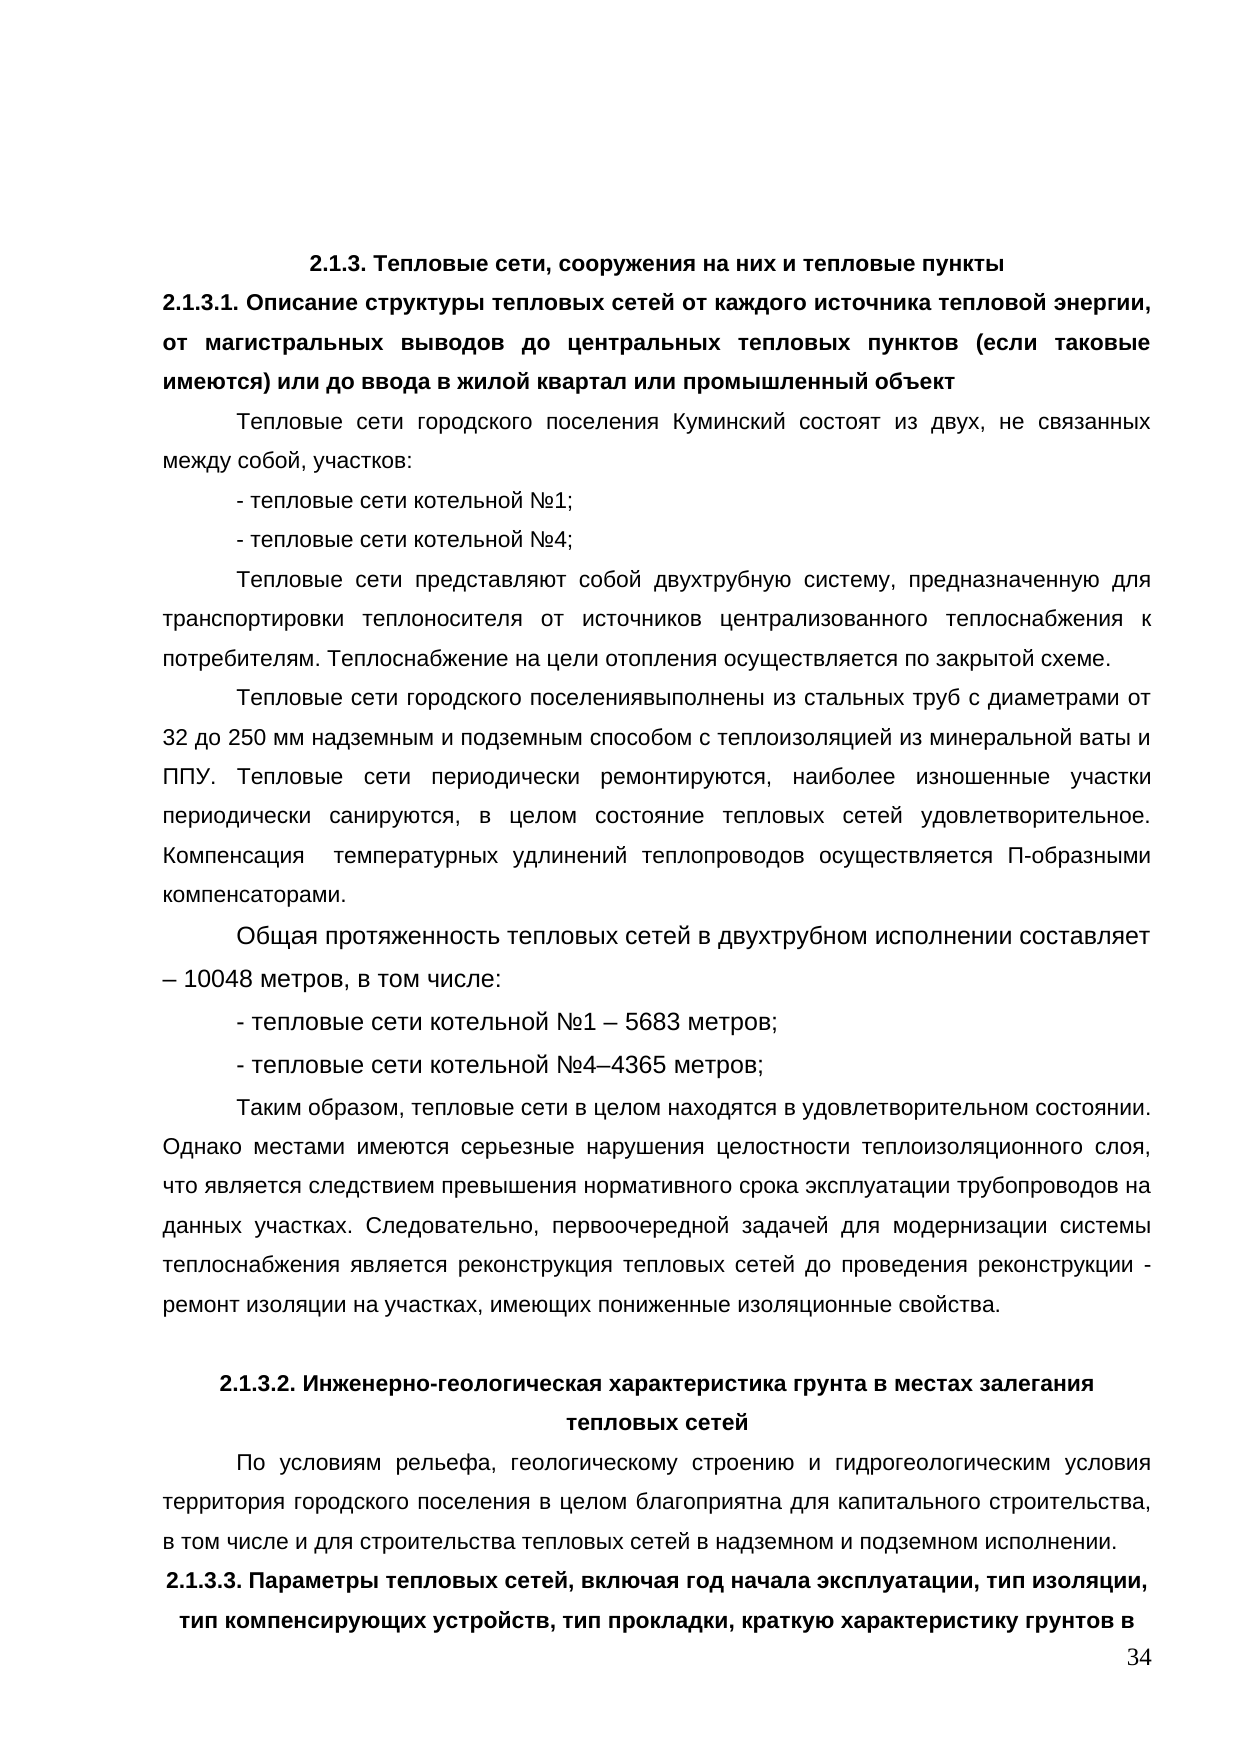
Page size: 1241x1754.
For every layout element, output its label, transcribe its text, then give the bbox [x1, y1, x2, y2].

text Таким образом, тепловые сети в целом находятся в удовлетворительном состоянии. Однако местами имеются серьезные нарушения целостности теплоизоляционного слоя, что является следствием превышения нормативного срока эксплуатации трубопроводов на данных участках. Следовательно, первоочередной задачей для модернизации системы теплоснабжения является реконструкция тепловых сетей до проведения реконструкции - ремонт изоляции на участках, имеющих пониженные изоляционные свойства. [162, 1093, 1152, 1317]
text - тепловые сети котельной №4; [162, 526, 1152, 552]
text - тепловые сети котельной №4–4365 метров; [162, 1050, 1152, 1079]
text 2.1.3. Тепловые сети, сооружения на них и тепловые пункты [162, 250, 1152, 276]
text Тепловые сети представляют собой двухтрубную систему, предназначенную для транспортировки теплоносителя от источников централизованного теплоснабжения к потребителям. Теплоснабжение на цели отопления осуществляется по закрытой схеме. [162, 566, 1152, 671]
text Тепловые сети городского поселениявыполнены из стальных труб с диаметрами от 32 до 250 мм надземным и подземным способом с теплоизоляцией из минеральной ваты и ППУ. Тепловые сети периодически ремонтируются, наиболее изношенные участки периодически санируются, в целом состояние тепловых сетей удовлетворительное. Компенсация температурных удлинений теплопроводов осуществляется П-образными компенсаторами. [162, 684, 1152, 908]
text - тепловые сети котельной №1 – 5683 метров; [162, 1007, 1152, 1036]
text По условиям рельефа, геологическому строению и гидрогеологическим условия территория городского поселения в целом благоприятна для капитального строительства, в том числе и для строительства тепловых сетей в надземном и подземном исполнении. [162, 1449, 1152, 1554]
text Общая протяженность тепловых сетей в двухтрубном исполнении составляет – 10048 метров, в том числе: [162, 921, 1152, 993]
text - тепловые сети котельной №1; [162, 487, 1152, 513]
text Тепловые сети городского поселения Куминский состоят из двух, не связанных между собой, участков: [162, 408, 1152, 473]
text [162, 1567, 1152, 1633]
text 2.1.3.1. Описание структуры тепловых сетей от каждого источника тепловой энергии, от магистральных выводов до центральных тепловых пунктов (если таковые имеются) или до ввода в жилой квартал или промышленный объект [162, 289, 1152, 394]
text 2.1.3.2. Инженерно-геологическая характеристика грунта в местах залегания тепловых сетей [162, 1370, 1152, 1436]
